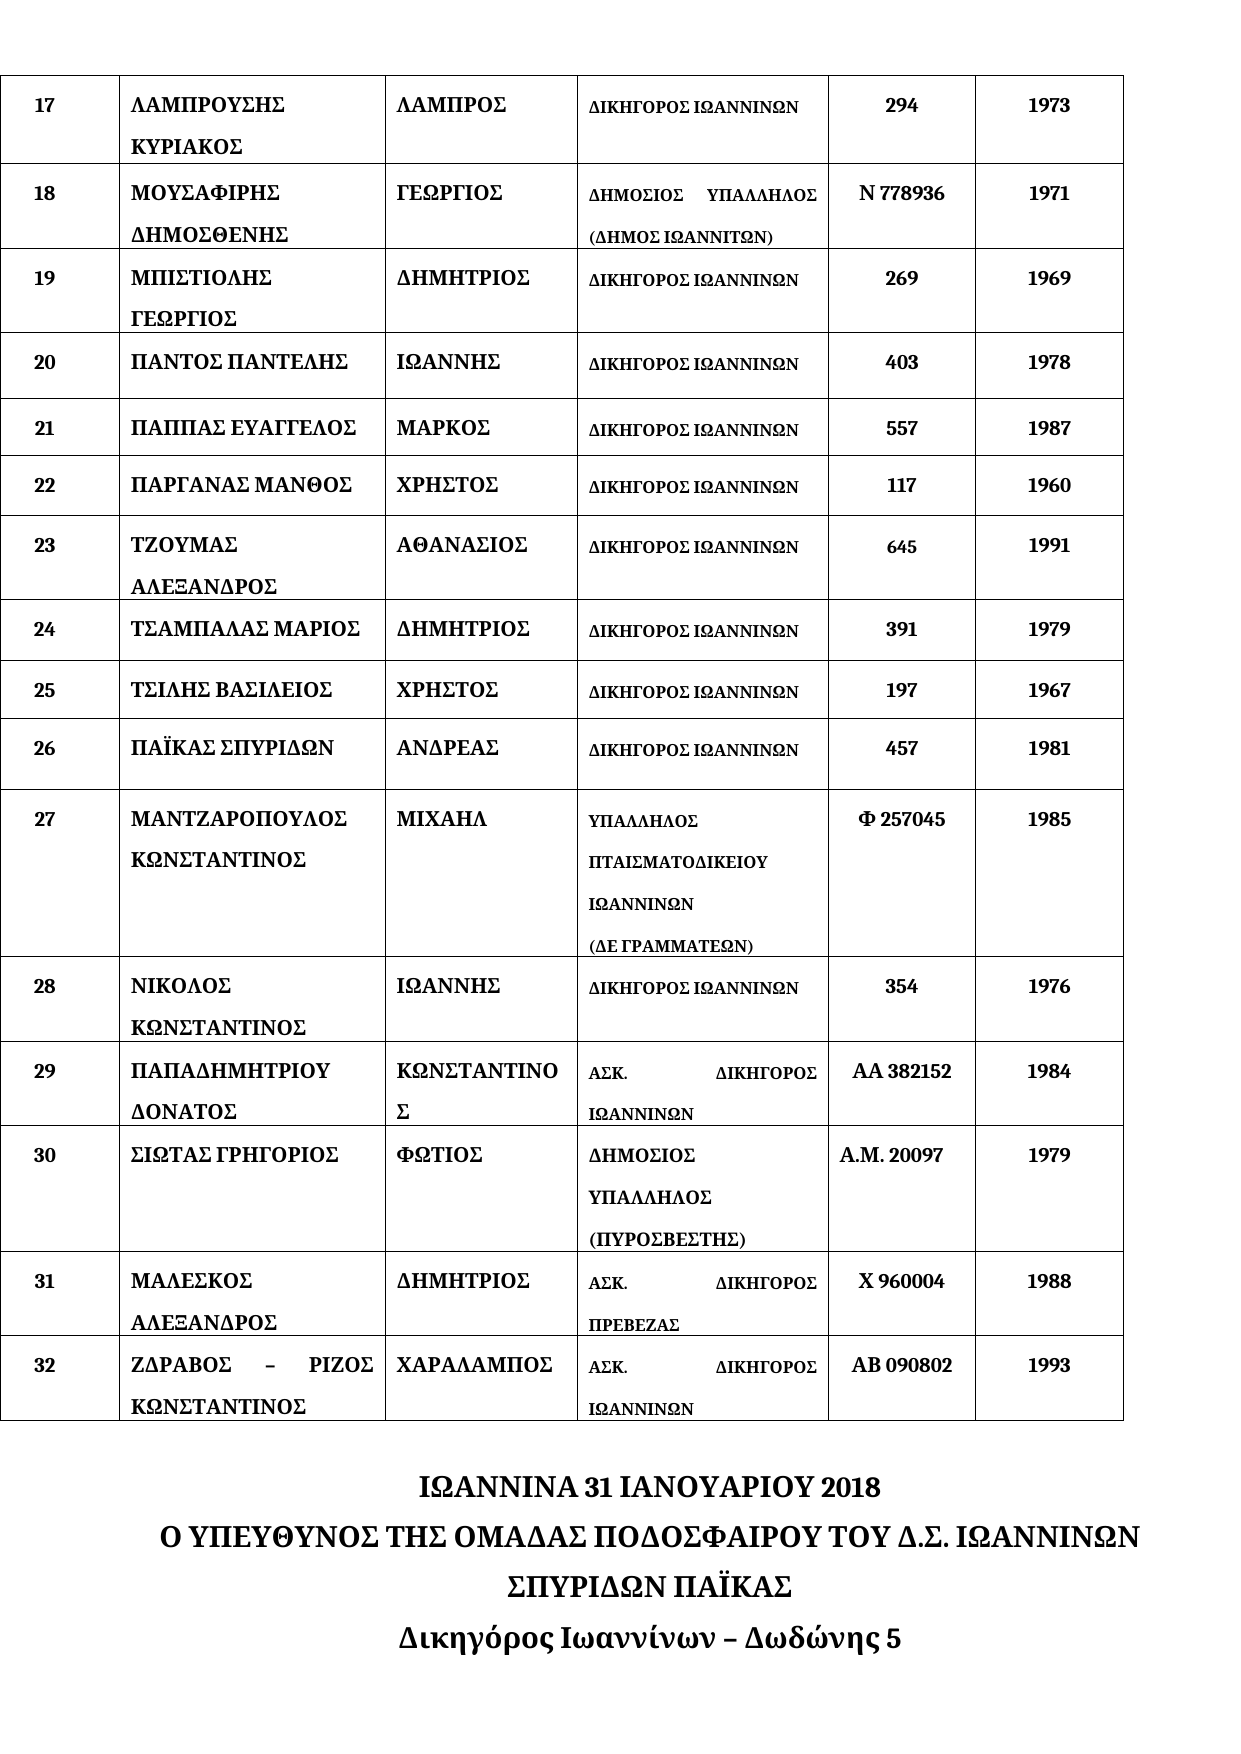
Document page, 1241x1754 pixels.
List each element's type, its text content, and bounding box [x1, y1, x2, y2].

table_cell 22 [1, 456, 119, 515]
table_cell 1991 [976, 516, 1123, 599]
table_cell 457 [829, 719, 975, 788]
table_cell ΜΑΛΕΣΚΟΣ ΑΛΕΞΑΝΔΡΟΣ [120, 1252, 385, 1335]
table_cell 1967 [976, 661, 1123, 718]
table_cell ΧΡΗΣΤΟΣ [386, 661, 577, 718]
table_cell 403 [829, 333, 975, 398]
table_cell 24 [1, 600, 119, 660]
table_cell ΔΗΜΟΣΙΟΣ ΥΠΑΛΛΗΛΟΣ (ΔΗΜΟΣ ΙΩΑΝΝΙΤΩΝ) [578, 164, 828, 248]
table_cell ΔΙΚΗΓΟΡΟΣ ΙΩΑΝΝΙΝΩΝ [578, 719, 828, 788]
table_cell ΙΩΑΝΝΗΣ [386, 333, 577, 398]
table_cell ΥΠΑΛΛΗΛΟΣ ΠΤΑΙΣΜΑΤΟΔΙΚΕΙΟΥ ΙΩΑΝΝΙΝΩΝ (ΔΕ ΓΡΑΜΜΑΤΕΩΝ) [578, 790, 828, 956]
table_cell 1969 [976, 249, 1123, 332]
table_cell ΑΣΚ. ΔΙΚΗΓΟΡΟΣ ΙΩΑΝΝΙΝΩΝ [578, 1042, 828, 1125]
table_cell 1976 [976, 957, 1123, 1041]
text ΣΠΥΡΙΔΩΝ ΠΑΪΚΑΣ [75, 1572, 1224, 1605]
table_cell ΤΖΟΥΜΑΣ ΑΛΕΞΑΝΔΡΟΣ [120, 516, 385, 599]
table_cell ΚΩΝΣΤΑΝΤΙΝΟΣ [386, 1042, 577, 1125]
table_cell 1981 [976, 719, 1123, 788]
table_cell ΧΑΡΑΛΑΜΠΟΣ [386, 1336, 577, 1420]
table_cell ΔΙΚΗΓΟΡΟΣ ΙΩΑΝΝΙΝΩΝ [578, 399, 828, 455]
table_cell ΔΙΚΗΓΟΡΟΣ ΙΩΑΝΝΙΝΩΝ [578, 600, 828, 660]
table_cell ΔΙΚΗΓΟΡΟΣ ΙΩΑΝΝΙΝΩΝ [578, 456, 828, 515]
table_cell ΑΝΔΡΕΑΣ [386, 719, 577, 788]
table_cell 18 [1, 164, 119, 248]
table_cell ΠΑΠΑΔΗΜΗΤΡΙΟΥ ΔΟΝΑΤΟΣ [120, 1042, 385, 1125]
table_cell ΔΙΚΗΓΟΡΟΣ ΙΩΑΝΝΙΝΩΝ [578, 76, 828, 163]
table_cell ΑΒ 090802 [829, 1336, 975, 1420]
table_cell 17 [1, 76, 119, 163]
table_cell 23 [1, 516, 119, 599]
table_cell 1971 [976, 164, 1123, 248]
table_cell ΣΙΩΤΑΣ ΓΡΗΓΟΡΙΟΣ [120, 1126, 385, 1251]
table_cell Α.Μ. 20097 [829, 1126, 975, 1251]
table_cell ΔΗΜΗΤΡΙΟΣ [386, 249, 577, 332]
table_cell 27 [1, 790, 119, 956]
table_cell Ν 778936 [829, 164, 975, 248]
table_cell 1985 [976, 790, 1123, 956]
table_cell 1973 [976, 76, 1123, 163]
table_cell ΝΙΚΟΛΟΣ ΚΩΝΣΤΑΝΤΙΝΟΣ [120, 957, 385, 1041]
table_cell ΑΣΚ. ΔΙΚΗΓΟΡΟΣ ΠΡΕΒΕΖΑΣ [578, 1252, 828, 1335]
table_cell ΤΣΙΛΗΣ ΒΑΣΙΛΕΙΟΣ [120, 661, 385, 718]
table_cell 1988 [976, 1252, 1123, 1335]
table_cell 30 [1, 1126, 119, 1251]
table_cell 557 [829, 399, 975, 455]
text ΙΩΑΝΝΙΝΑ 31 ΙΑΝΟΥΑΡΙΟΥ 2018 [75, 1471, 1224, 1504]
table_cell ΦΩΤΙΟΣ [386, 1126, 577, 1251]
table_cell ΔΙΚΗΓΟΡΟΣ ΙΩΑΝΝΙΝΩΝ [578, 249, 828, 332]
table_cell ΤΣΑΜΠΑΛΑΣ ΜΑΡΙΟΣ [120, 600, 385, 660]
table_cell 117 [829, 456, 975, 515]
table_cell ΔΙΚΗΓΟΡΟΣ ΙΩΑΝΝΙΝΩΝ [578, 661, 828, 718]
table_cell 32 [1, 1336, 119, 1420]
table_cell ΛΑΜΠΡΟΥΣΗΣ ΚΥΡΙΑΚΟΣ [120, 76, 385, 163]
table_cell ΠΑΡΓΑΝΑΣ ΜΑΝΘΟΣ [120, 456, 385, 515]
table_cell ΜΑΡΚΟΣ [386, 399, 577, 455]
table_cell 26 [1, 719, 119, 788]
table_cell ΜΙΧΑΗΛ [386, 790, 577, 956]
table_cell ΔΙΚΗΓΟΡΟΣ ΙΩΑΝΝΙΝΩΝ [578, 516, 828, 599]
table_cell 1979 [976, 1126, 1123, 1251]
table_cell ΑΑ 382152 [829, 1042, 975, 1125]
table_cell 197 [829, 661, 975, 718]
table_cell ΜΠΙΣΤΙΟΛΗΣ ΓΕΩΡΓΙΟΣ [120, 249, 385, 332]
table_cell ΧΡΗΣΤΟΣ [386, 456, 577, 515]
table_cell 25 [1, 661, 119, 718]
text Δικηγόρος Ιωαννίνων – Δωδώνης 5 [75, 1622, 1224, 1656]
table_cell ΜΑΝΤΖΑΡΟΠΟΥΛΟΣ ΚΩΝΣΤΑΝΤΙΝΟΣ [120, 790, 385, 956]
table_cell ΓΕΩΡΓΙΟΣ [386, 164, 577, 248]
table_cell Φ 257045 [829, 790, 975, 956]
table_cell 1984 [976, 1042, 1123, 1125]
table_cell ΔΙΚΗΓΟΡΟΣ ΙΩΑΝΝΙΝΩΝ [578, 333, 828, 398]
table_cell ΠΑΪΚΑΣ ΣΠΥΡΙΔΩΝ [120, 719, 385, 788]
table_cell ΑΣΚ. ΔΙΚΗΓΟΡΟΣ ΙΩΑΝΝΙΝΩΝ [578, 1336, 828, 1420]
table_cell 20 [1, 333, 119, 398]
table_cell 1987 [976, 399, 1123, 455]
table_cell ΛΑΜΠΡΟΣ [386, 76, 577, 163]
table_cell 28 [1, 957, 119, 1041]
table_cell ΔΗΜΗΤΡΙΟΣ [386, 1252, 577, 1335]
table_cell ΠΑΠΠΑΣ ΕΥΑΓΓΕΛΟΣ [120, 399, 385, 455]
table_cell ΑΘΑΝΑΣΙΟΣ [386, 516, 577, 599]
table_cell 21 [1, 399, 119, 455]
table_cell 31 [1, 1252, 119, 1335]
table_cell ΜΟΥΣΑΦΙΡΗΣ ΔΗΜΟΣΘΕΝΗΣ [120, 164, 385, 248]
table_cell 19 [1, 249, 119, 332]
text Ο ΥΠΕΥΘΥΝΟΣ ΤΗΣ ΟΜΑΔΑΣ ΠΟΔΟΣΦΑΙΡΟΥ ΤΟΥ Δ.Σ. ΙΩΑΝΝΙΝΩΝ [75, 1521, 1224, 1555]
table_cell 1960 [976, 456, 1123, 515]
table_cell ΔΙΚΗΓΟΡΟΣ ΙΩΑΝΝΙΝΩΝ [578, 957, 828, 1041]
table_cell ΔΗΜΗΤΡΙΟΣ [386, 600, 577, 660]
table_cell ΖΔΡΑΒΟΣ – ΡΙΖΟΣ ΚΩΝΣΤΑΝΤΙΝΟΣ [120, 1336, 385, 1420]
table_cell 645 [829, 516, 975, 599]
table_cell ΠΑΝΤΟΣ ΠΑΝΤΕΛΗΣ [120, 333, 385, 398]
table_cell 1993 [976, 1336, 1123, 1420]
table_cell 354 [829, 957, 975, 1041]
table_cell ΔΗΜΟΣΙΟΣ ΥΠΑΛΛΗΛΟΣ (ΠΥΡΟΣΒΕΣΤΗΣ) [578, 1126, 828, 1251]
table_cell 1979 [976, 600, 1123, 660]
table_cell 294 [829, 76, 975, 163]
table_cell 269 [829, 249, 975, 332]
table_cell 391 [829, 600, 975, 660]
table_cell Χ 960004 [829, 1252, 975, 1335]
table_cell ΙΩΑΝΝΗΣ [386, 957, 577, 1041]
table_cell 29 [1, 1042, 119, 1125]
table_cell 1978 [976, 333, 1123, 398]
